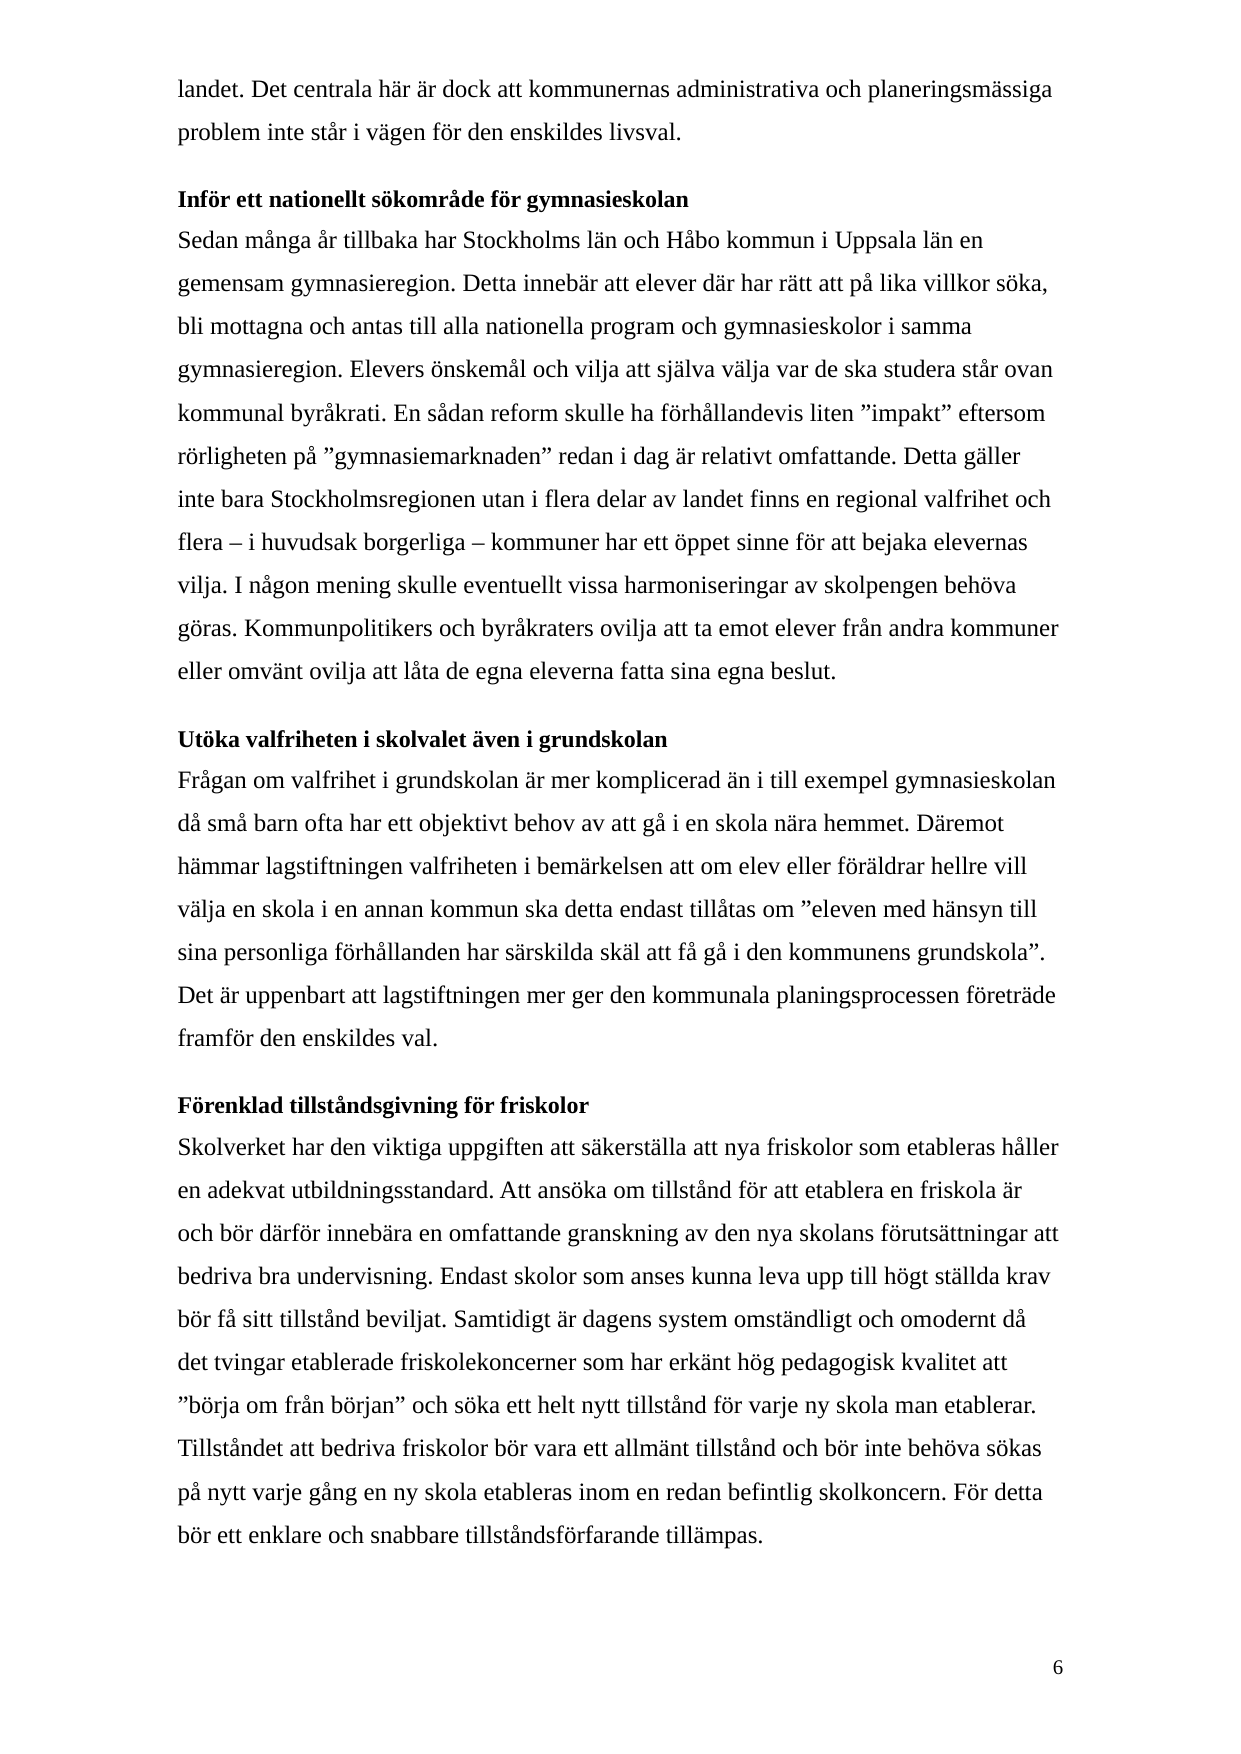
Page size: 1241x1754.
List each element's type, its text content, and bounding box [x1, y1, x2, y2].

subtitle Inför ett nationellt sökområde för gymnasieskolan [177, 185, 1063, 213]
subtitle Förenklad tillståndsgivning för friskolor [177, 1092, 1063, 1119]
subtitle Utöka valfriheten i skolvalet även i grundskolan [177, 724, 1063, 752]
text Skolverket har den viktiga uppgiften att säkerställa att nya friskolor som etableras håller en adekvat utbildningsstandard. Att ansöka om tillstånd för att etablera en friskola är och bör därför innebära en omfattande granskning av den nya skolans förutsättningar att bedriva bra undervisning. Endast skolor som anses kunna leva upp till högt ställda krav bör få sitt tillstånd beviljat. Samtidigt är dagens system omständligt och omodernt då det tvingar etablerade friskolekoncerner som har erkänt hög pedagogisk kvalitet att ”börja om från början” och söka ett helt nytt tillstånd för varje ny skola man etablerar. Tillståndet att bedriva friskolor bör vara ett allmänt tillstånd och bör inte behöva sökas på nytt varje gång en ny skola etableras inom en redan befintlig skolkoncern. För detta bör ett enklare och snabbare tillståndsförfarande tillämpas. [177, 1132, 1063, 1548]
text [177, 74, 1063, 146]
text Sedan många år tillbaka har Stockholms län och Håbo kommun i Uppsala län en gemensam gymnasieregion. Detta innebär att elever där har rätt att på lika villkor söka, bli mottagna och antas till alla nationella program och gymnasieskolor i samma gymnasieregion. Elevers önskemål och vilja att själva välja var de ska studera står ovan kommunal byråkrati. En sådan reform skulle ha förhållandevis liten ”impakt” eftersom rörligheten på ”gymnasiemarknaden” redan i dag är relativt omfattande. Detta gäller inte bara Stockholmsregionen utan i flera delar av landet finns en regional valfrihet och flera – i huvudsak borgerliga – kommuner har ett öppet sinne för att bejaka elevernas vilja. I någon mening skulle eventuellt vissa harmoniseringar av skolpengen behöva göras. Kommunpolitikers och byråkraters ovilja att ta emot elever från andra kommuner eller omvänt ovilja att låta de egna eleverna fatta sina egna beslut. [177, 225, 1063, 685]
text Frågan om valfrihet i grundskolan är mer komplicerad än i till exempel gymnasieskolan då små barn ofta har ett objektivt behov av att gå i en skola nära hemmet. Däremot hämmar lagstiftningen valfriheten i bemärkelsen att om elev eller föräldrar hellre vill välja en skola i en annan kommun ska detta endast tillåtas om ”eleven med hänsyn till sina personliga förhållanden har särskilda skäl att få gå i den kommunens grundskola”. Det är uppenbart att lagstiftningen mer ger den kommunala planingsprocessen företräde framför den enskildes val. [177, 765, 1063, 1052]
